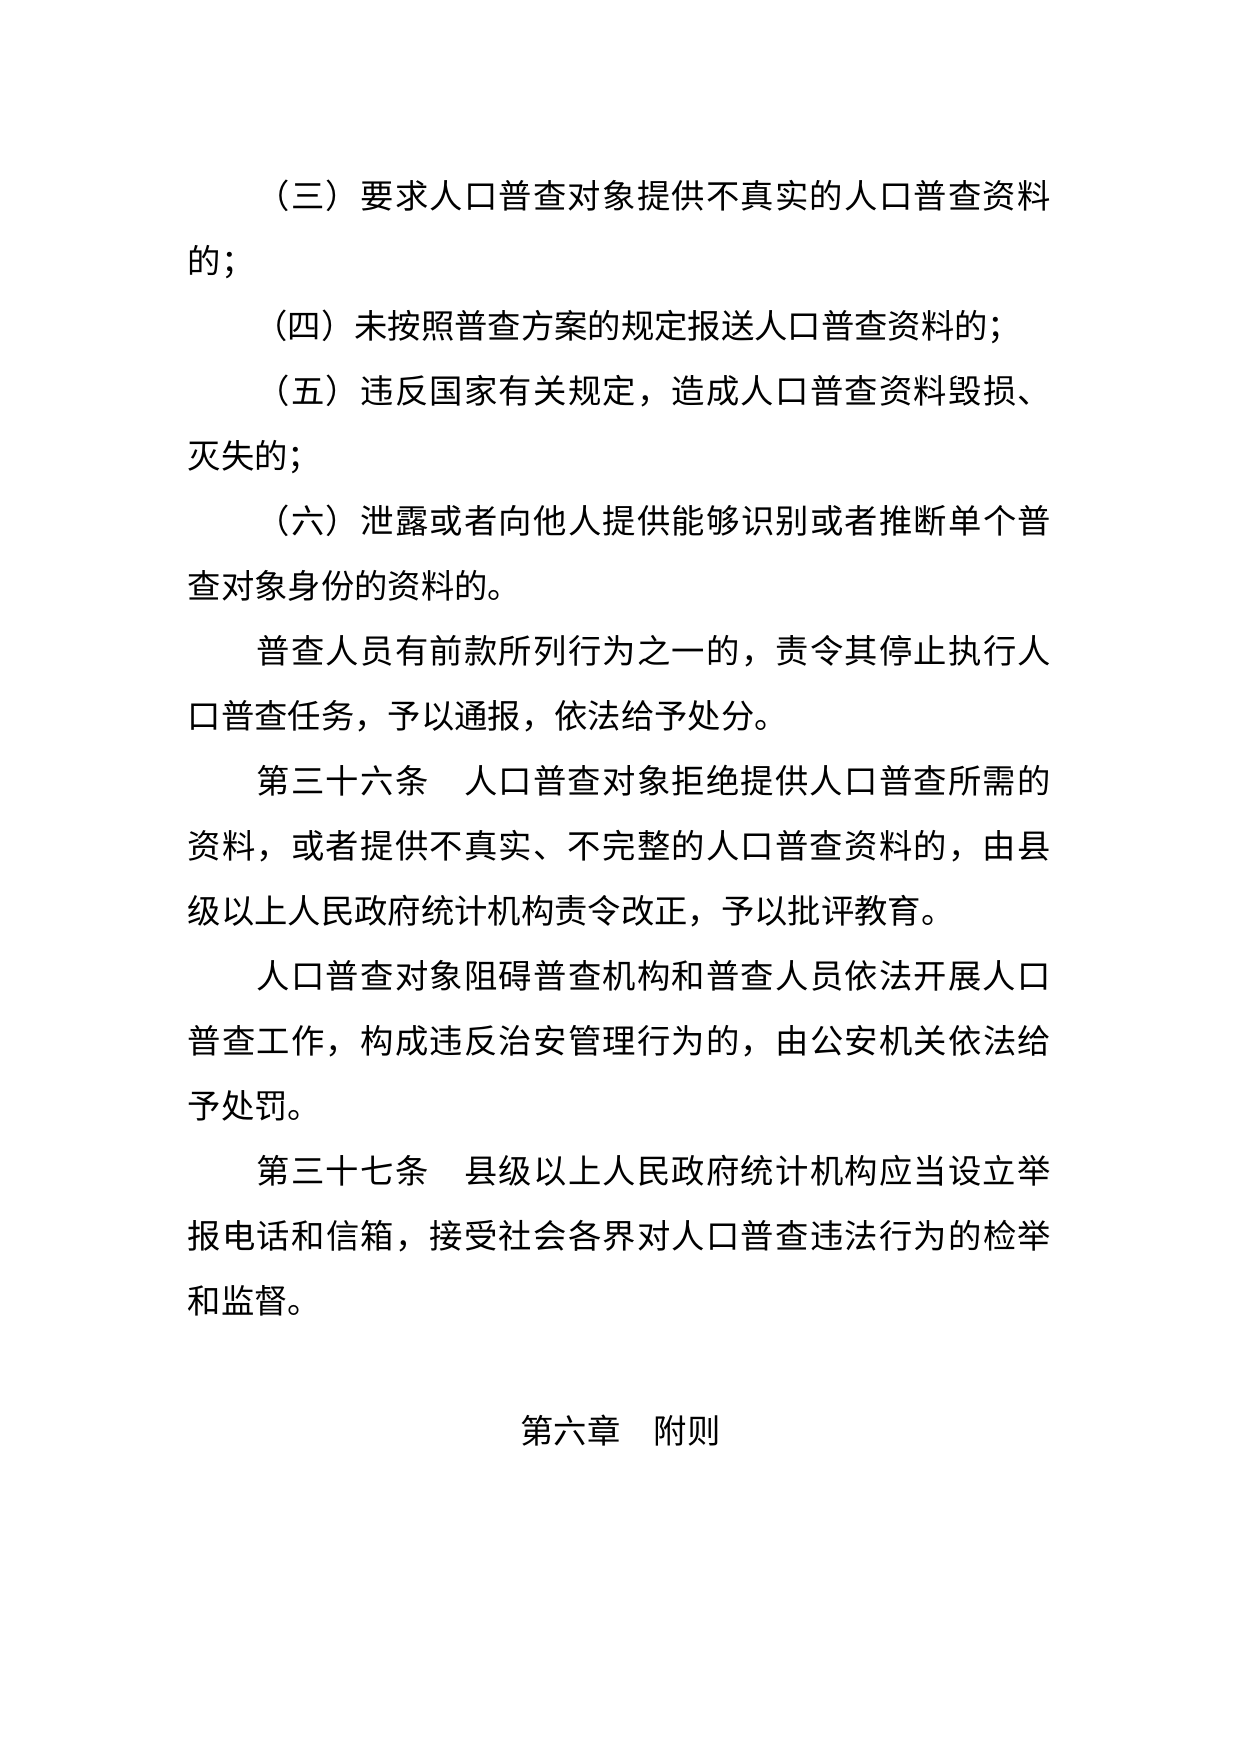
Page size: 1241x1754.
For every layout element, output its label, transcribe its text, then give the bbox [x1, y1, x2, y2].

text 人口普查对象阻碍普查机构和普查人员依法开展人口普查工作，构成违反治安管理行为的，由公安机关依法给予处罚。 [187, 942, 1053, 1137]
text （四）未按照普查方案的规定报送人口普查资料的； [187, 292, 1053, 357]
text （六）泄露或者向他人提供能够识别或者推断单个普查对象身份的资料的。 [187, 487, 1053, 617]
text 第三十七条 县级以上人民政府统计机构应当设立举报电话和信箱，接受社会各界对人口普查违法行为的检举和监督。 [187, 1137, 1053, 1332]
text 第六章 附则 [187, 1397, 1053, 1462]
text 普查人员有前款所列行为之一的，责令其停止执行人口普查任务，予以通报，依法给予处分。 [187, 617, 1053, 747]
text （五）违反国家有关规定，造成人口普查资料毁损、灭失的； [187, 357, 1053, 487]
text （三）要求人口普查对象提供不真实的人口普查资料的； [187, 162, 1053, 292]
text 第三十六条 人口普查对象拒绝提供人口普查所需的资料，或者提供不真实、不完整的人口普查资料的，由县级以上人民政府统计机构责令改正，予以批评教育。 [187, 747, 1053, 942]
